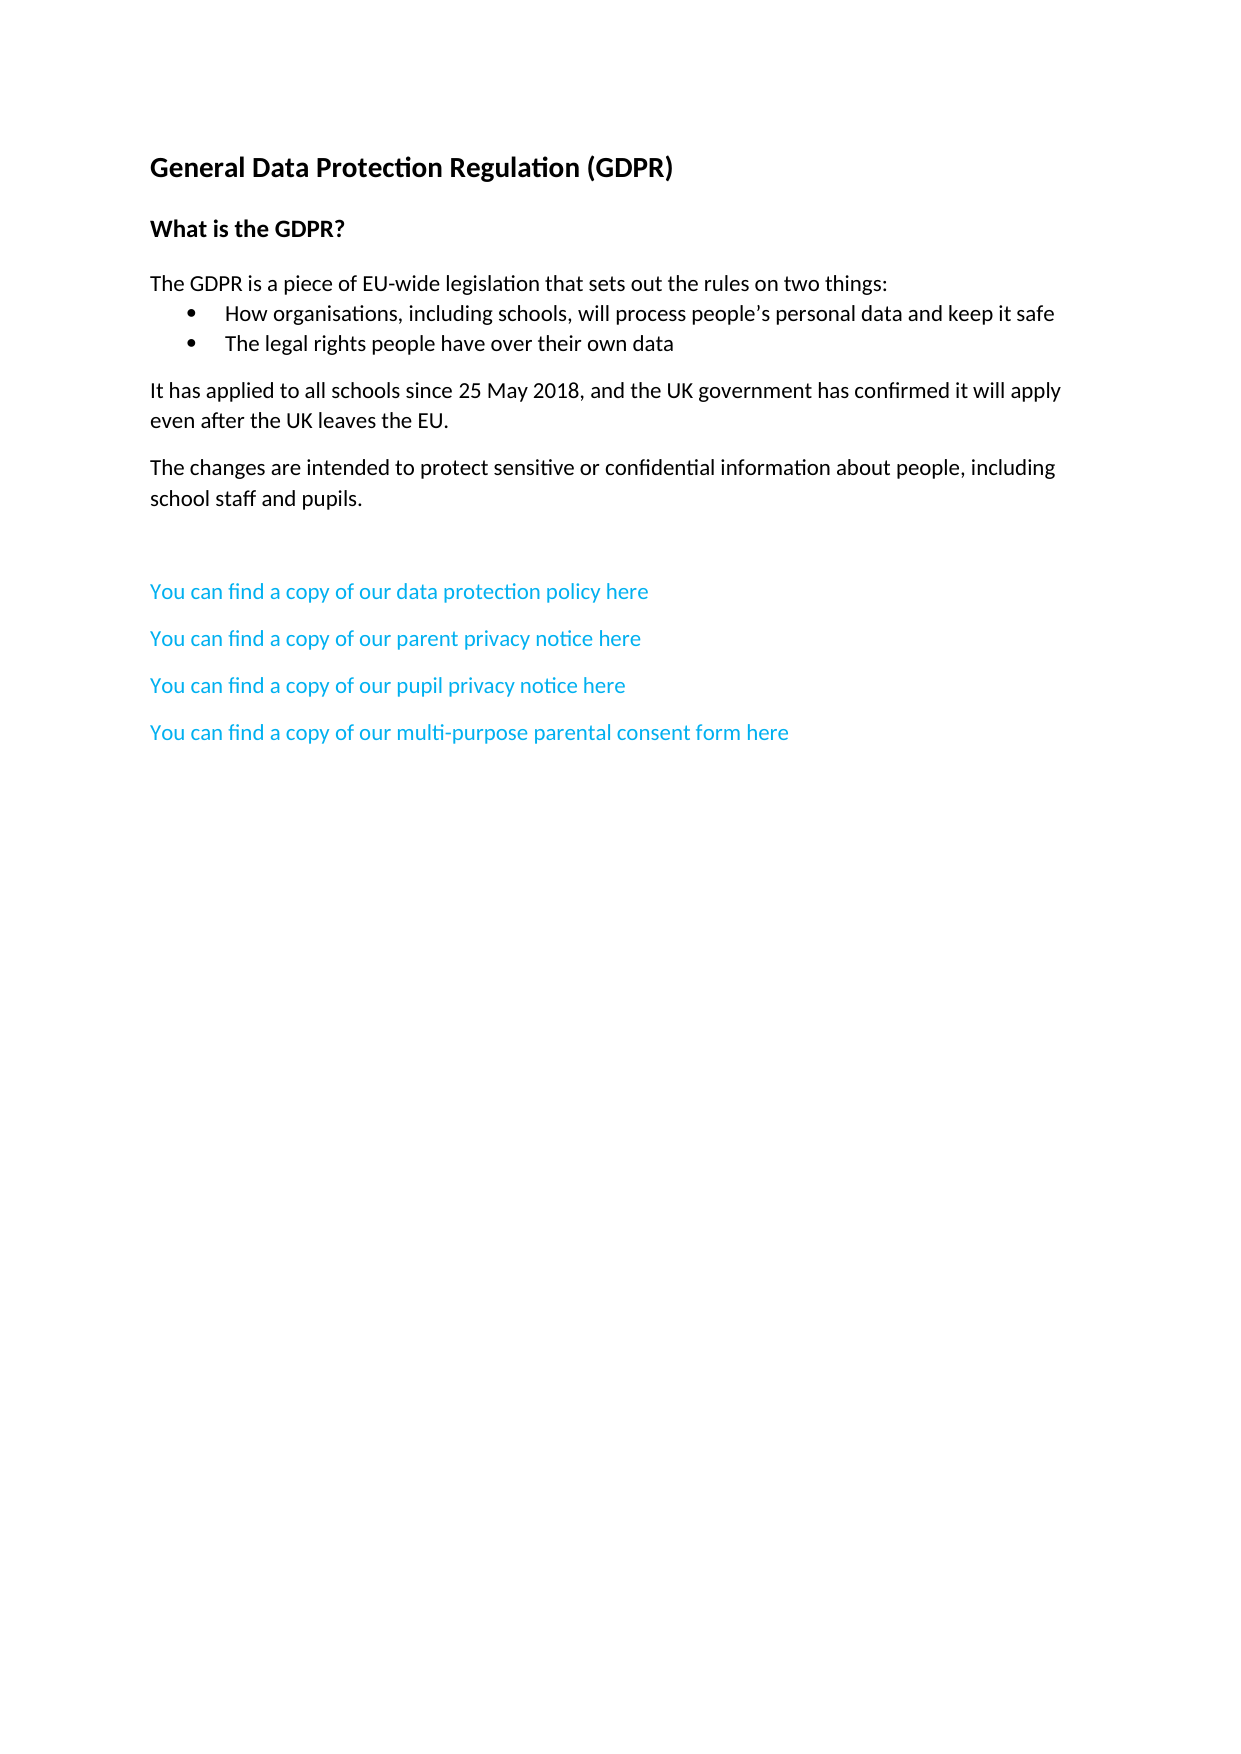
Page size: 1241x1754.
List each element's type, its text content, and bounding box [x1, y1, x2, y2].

text General Data Protection Regulation (GDPR) [150, 147, 1090, 184]
list The legal rights people have over their own data [187, 329, 1090, 358]
text The changes are intended to protect sensitive or confidential information about people, including school staff and pupils. [150, 453, 1090, 512]
text You can find a copy of our pupil privacy notice here [150, 671, 1090, 699]
text You can find a copy of our multi-purpose parental consent form here [150, 718, 1090, 746]
text You can find a copy of our data protection policy here [150, 577, 1090, 606]
list How organisations, including schools, will process people’s personal data and keep it safe [187, 299, 1090, 327]
text You can find a copy of our parent privacy notice here [150, 624, 1090, 652]
text The GDPR is a piece of EU-wide legislation that sets out the rules on two things: [150, 269, 1090, 297]
text What is the GDPR? [150, 214, 1090, 244]
text It has applied to all schools since 25 May 2018, and the UK government has confirmed it will apply even after the UK leaves the EU. [150, 376, 1090, 435]
